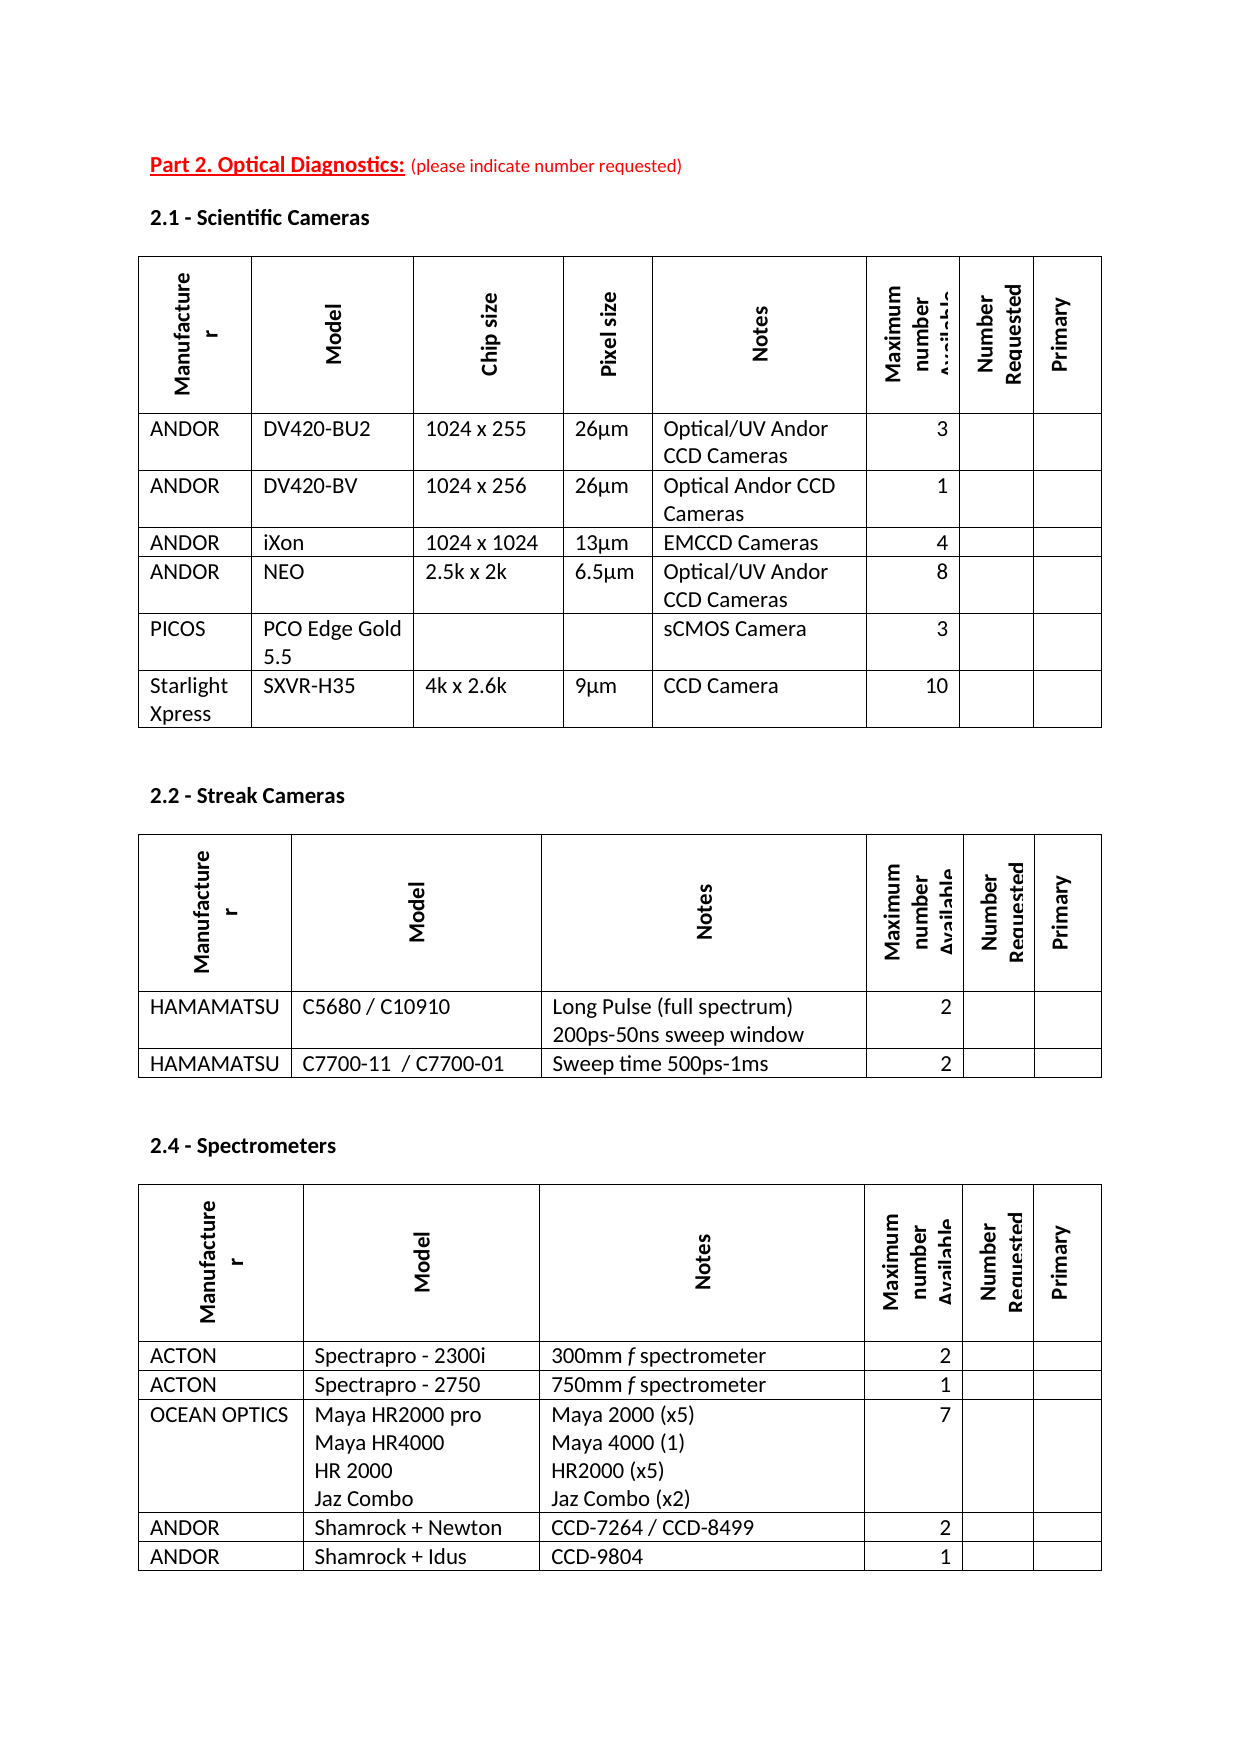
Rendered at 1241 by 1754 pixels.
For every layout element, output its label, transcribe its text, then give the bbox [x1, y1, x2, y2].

table_cell [963, 1513, 1033, 1541]
table_cell [960, 557, 1033, 613]
table_cell 1024 x 256 [414, 471, 563, 527]
table_cell [1034, 1400, 1101, 1512]
table_cell HAMAMATSU [139, 1049, 291, 1077]
table_cell ANDOR [139, 471, 251, 527]
table_cell [963, 1400, 1033, 1512]
table_cell C5680 / C10910 [292, 992, 541, 1048]
table_header Pixel size [564, 257, 652, 413]
table_cell DV420-BU2 [252, 414, 413, 470]
text Part 2. Optical Diagnostics: (please indicate number requested) [150, 150, 1090, 178]
table_cell ACTON [139, 1342, 303, 1369]
table_header Number Requested [960, 257, 1033, 413]
table_cell Shamrock + Newton [304, 1513, 539, 1541]
table_cell [1035, 992, 1101, 1048]
table_cell PICOS [139, 614, 251, 670]
table_cell 8 [867, 557, 959, 613]
table_header Model [304, 1185, 539, 1341]
table_header Primary [1034, 257, 1101, 413]
table_header Notes [653, 257, 866, 413]
table_cell Long Pulse (full spectrum) 200ps-50ns sweep window [542, 992, 866, 1048]
table_cell [964, 992, 1034, 1048]
table_cell [1034, 671, 1101, 727]
table_cell 2 [867, 1049, 963, 1077]
table_cell iXon [252, 528, 413, 556]
table_cell 750mm f spectrometer [540, 1371, 864, 1399]
table_cell [963, 1342, 1033, 1369]
table_cell Maya HR2000 pro Maya HR4000 HR 2000 Jaz Combo [304, 1400, 539, 1512]
table_cell [1035, 1049, 1101, 1077]
table_cell [960, 671, 1033, 727]
text 2.4 - Spectrometers [150, 1131, 1090, 1159]
table_cell 26μm [564, 414, 652, 470]
table_cell [1034, 1342, 1101, 1369]
table_cell OCEAN OPTICS [139, 1400, 303, 1512]
table_cell Optical/UV Andor CCD Cameras [653, 557, 866, 613]
text 2.1 - Scientific Cameras [150, 203, 1090, 231]
table_cell PCO Edge Gold 5.5 [252, 614, 413, 670]
table_cell SXVR-H35 [252, 671, 413, 727]
table_cell HAMAMATSU [139, 992, 291, 1048]
table_header Model [252, 257, 413, 413]
table_cell Maya 2000 (x5) Maya 4000 (1) HR2000 (x5) Jaz Combo (x2) [540, 1400, 864, 1512]
table_cell 2 [865, 1342, 962, 1369]
table_header Number Requested [964, 835, 1034, 991]
table_cell [1034, 1371, 1101, 1399]
table_header Model [292, 835, 541, 991]
table_cell 2.5k x 2k [414, 557, 563, 613]
table_cell [964, 1049, 1034, 1077]
table_cell 1 [865, 1371, 962, 1399]
table_cell 2 [867, 992, 963, 1048]
table_cell 7 [865, 1400, 962, 1512]
table_cell [564, 614, 652, 670]
table_cell 2 [865, 1513, 962, 1541]
table_cell 13μm [564, 528, 652, 556]
table_header Primary [1034, 1185, 1101, 1341]
table_cell ACTON [139, 1371, 303, 1399]
table_cell 1024 x 255 [414, 414, 563, 470]
table_cell 3 [867, 614, 959, 670]
table_cell Optical/UV Andor CCD Cameras [653, 414, 866, 470]
table_header Notes [542, 835, 866, 991]
table_cell NEO [252, 557, 413, 613]
table_cell 3 [867, 414, 959, 470]
table_cell CCD-9804 [540, 1542, 864, 1570]
table_header Chip size [414, 257, 563, 413]
table_cell [1034, 1542, 1101, 1570]
table_cell EMCCD Cameras [653, 528, 866, 556]
table_cell Sweep time 500ps-1ms [542, 1049, 866, 1077]
table_cell Starlight Xpress [139, 671, 251, 727]
table_cell Spectrapro - 2750 [304, 1371, 539, 1399]
table_cell [1034, 528, 1101, 556]
table_cell [963, 1542, 1033, 1570]
table_cell [1034, 414, 1101, 470]
table_cell Spectrapro - 2300i [304, 1342, 539, 1369]
table_cell 1 [867, 471, 959, 527]
table_cell 9μm [564, 671, 652, 727]
table_cell ANDOR [139, 1542, 303, 1570]
table_header Manufacturer [139, 257, 251, 413]
table_cell 6.5μm [564, 557, 652, 613]
table_header Maximum number Available [865, 1185, 962, 1341]
table_cell ANDOR [139, 557, 251, 613]
table_cell CCD Camera [653, 671, 866, 727]
table_cell 1024 x 1024 [414, 528, 563, 556]
table_cell [960, 528, 1033, 556]
table_cell 10 [867, 671, 959, 727]
table_header Manufacturer [139, 1185, 303, 1341]
table_cell [1034, 614, 1101, 670]
table_cell [414, 614, 563, 670]
table_cell 26μm [564, 471, 652, 527]
table_cell 4k x 2.6k [414, 671, 563, 727]
table_header Maximum number Available [867, 835, 963, 991]
table_cell [960, 471, 1033, 527]
table_cell DV420-BV [252, 471, 413, 527]
table_cell ANDOR [139, 1513, 303, 1541]
table_cell [960, 614, 1033, 670]
table_cell C7700-11 / C7700-01 [292, 1049, 541, 1077]
table_cell Optical Andor CCD Cameras [653, 471, 866, 527]
table_cell [960, 414, 1033, 470]
table_header Maximum number Available [867, 257, 959, 413]
table_cell 1 [865, 1542, 962, 1570]
table_header Notes [540, 1185, 864, 1341]
text 2.2 - Streak Cameras [150, 781, 1090, 809]
table_cell [1034, 471, 1101, 527]
table_header Primary [1035, 835, 1101, 991]
table_cell [1034, 557, 1101, 613]
table_cell sCMOS Camera [653, 614, 866, 670]
table_header Number Requested [963, 1185, 1033, 1341]
table_cell ANDOR [139, 414, 251, 470]
table_cell CCD-7264 / CCD-8499 [540, 1513, 864, 1541]
table_cell ANDOR [139, 528, 251, 556]
table_cell 300mm f spectrometer [540, 1342, 864, 1369]
table_cell Shamrock + Idus [304, 1542, 539, 1570]
table_cell [1034, 1513, 1101, 1541]
table_cell 4 [867, 528, 959, 556]
table_cell [963, 1371, 1033, 1399]
table_header Manufacturer [139, 835, 291, 991]
